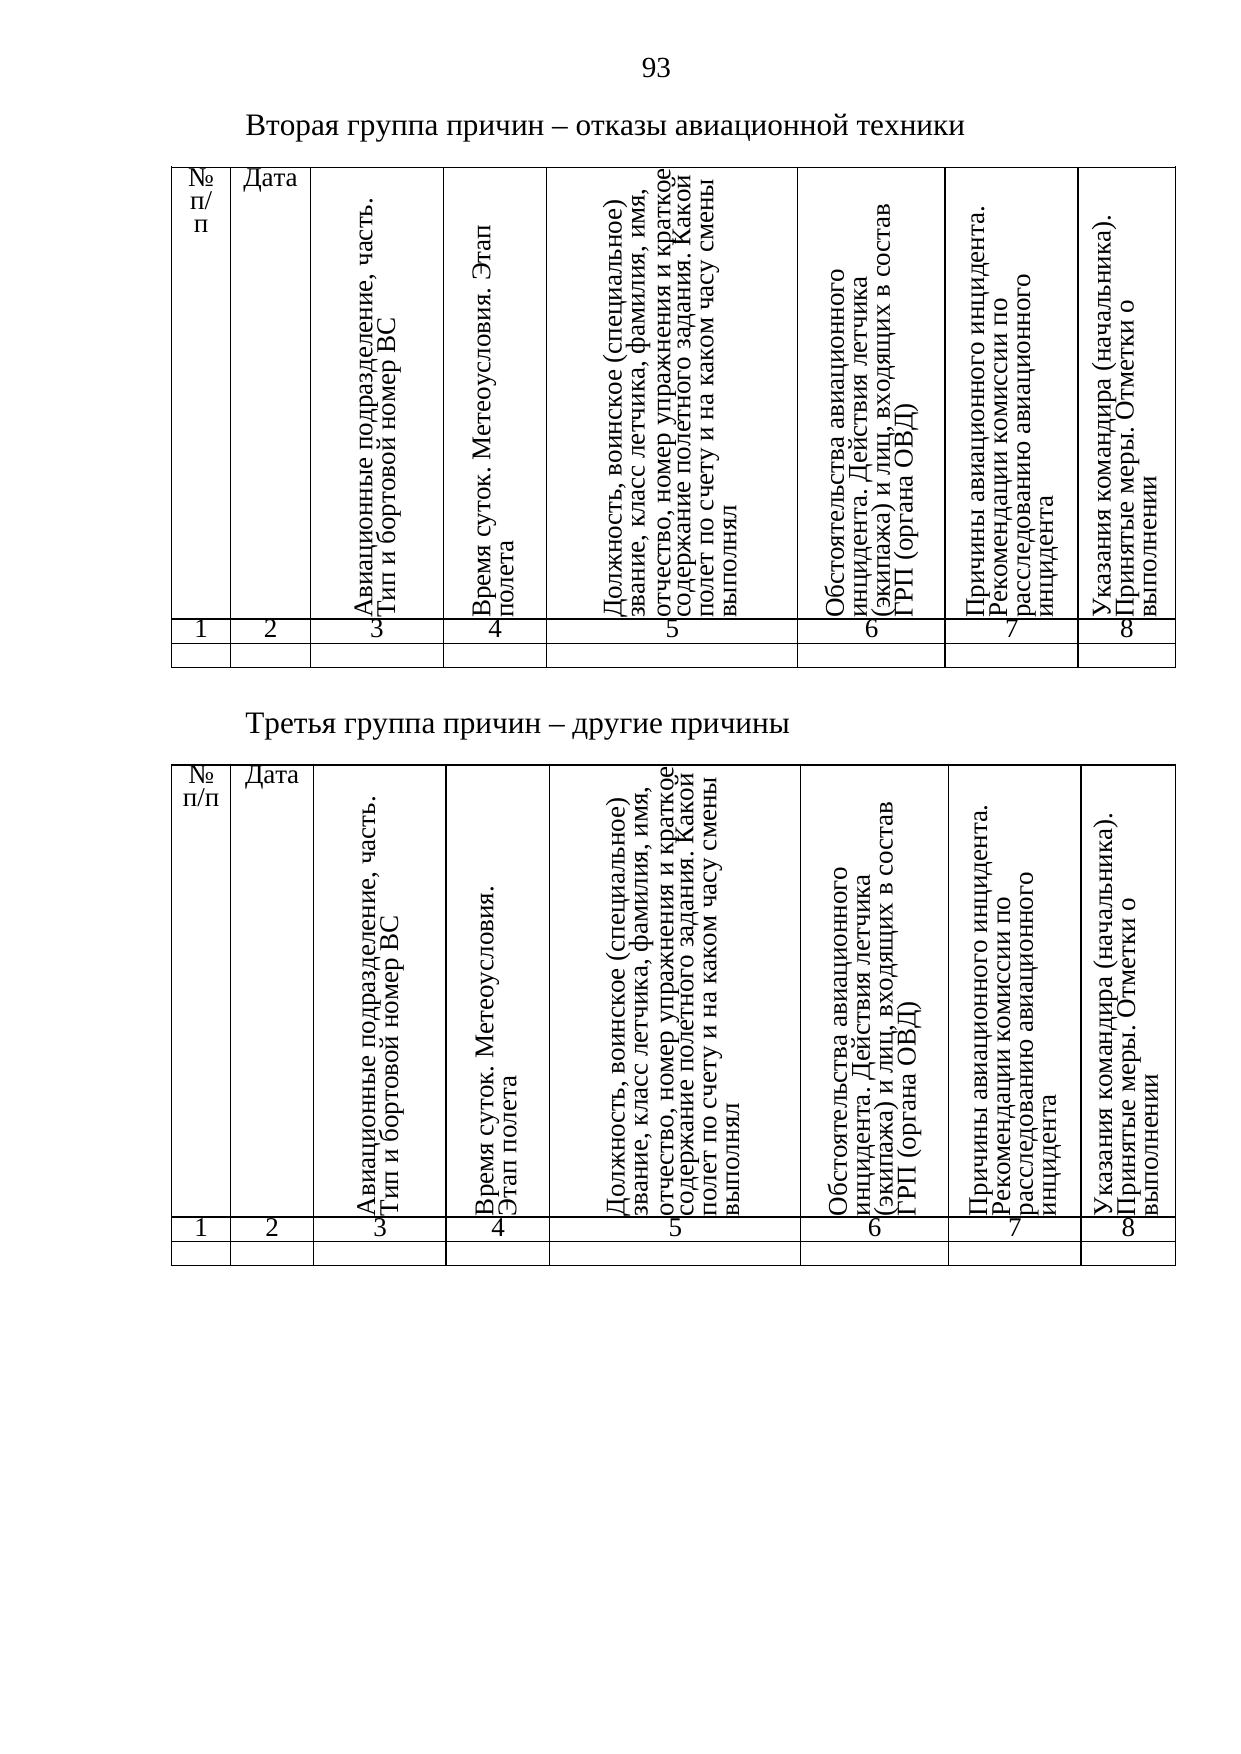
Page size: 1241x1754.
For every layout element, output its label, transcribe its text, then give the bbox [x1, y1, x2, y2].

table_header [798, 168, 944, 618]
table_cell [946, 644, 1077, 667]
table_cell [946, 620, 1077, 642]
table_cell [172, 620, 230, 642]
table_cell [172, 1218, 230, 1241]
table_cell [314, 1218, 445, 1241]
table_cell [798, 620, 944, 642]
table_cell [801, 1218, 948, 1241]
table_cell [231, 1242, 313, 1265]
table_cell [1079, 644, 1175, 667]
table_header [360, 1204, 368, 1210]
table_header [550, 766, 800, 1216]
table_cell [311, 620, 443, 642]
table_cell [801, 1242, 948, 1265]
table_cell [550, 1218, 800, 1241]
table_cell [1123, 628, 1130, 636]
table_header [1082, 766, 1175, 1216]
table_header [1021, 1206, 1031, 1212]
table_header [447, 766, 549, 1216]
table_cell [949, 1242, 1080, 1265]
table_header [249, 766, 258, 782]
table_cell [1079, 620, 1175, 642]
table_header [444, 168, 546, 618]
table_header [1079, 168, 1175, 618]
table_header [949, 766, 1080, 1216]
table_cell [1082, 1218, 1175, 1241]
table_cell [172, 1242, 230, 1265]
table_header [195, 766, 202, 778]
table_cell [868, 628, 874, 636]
text Третья группа причин – другие причины [171, 704, 1175, 740]
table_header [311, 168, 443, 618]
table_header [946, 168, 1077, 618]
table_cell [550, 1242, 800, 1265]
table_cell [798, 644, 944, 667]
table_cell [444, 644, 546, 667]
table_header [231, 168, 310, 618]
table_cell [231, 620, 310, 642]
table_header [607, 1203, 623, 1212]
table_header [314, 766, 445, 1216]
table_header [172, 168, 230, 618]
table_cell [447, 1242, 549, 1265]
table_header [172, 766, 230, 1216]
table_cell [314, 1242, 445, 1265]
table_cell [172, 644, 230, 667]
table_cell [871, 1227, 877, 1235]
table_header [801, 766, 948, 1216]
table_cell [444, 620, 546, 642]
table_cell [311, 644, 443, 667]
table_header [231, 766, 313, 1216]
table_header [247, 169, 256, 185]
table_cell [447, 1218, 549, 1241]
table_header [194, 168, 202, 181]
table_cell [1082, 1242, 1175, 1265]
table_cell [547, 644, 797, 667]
text Вторая группа причин – отказы авиационной техники [171, 106, 1175, 142]
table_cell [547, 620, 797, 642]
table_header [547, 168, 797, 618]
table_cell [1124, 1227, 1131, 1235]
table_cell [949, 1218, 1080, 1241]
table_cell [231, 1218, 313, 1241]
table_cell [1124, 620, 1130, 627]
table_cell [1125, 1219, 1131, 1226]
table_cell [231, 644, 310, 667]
